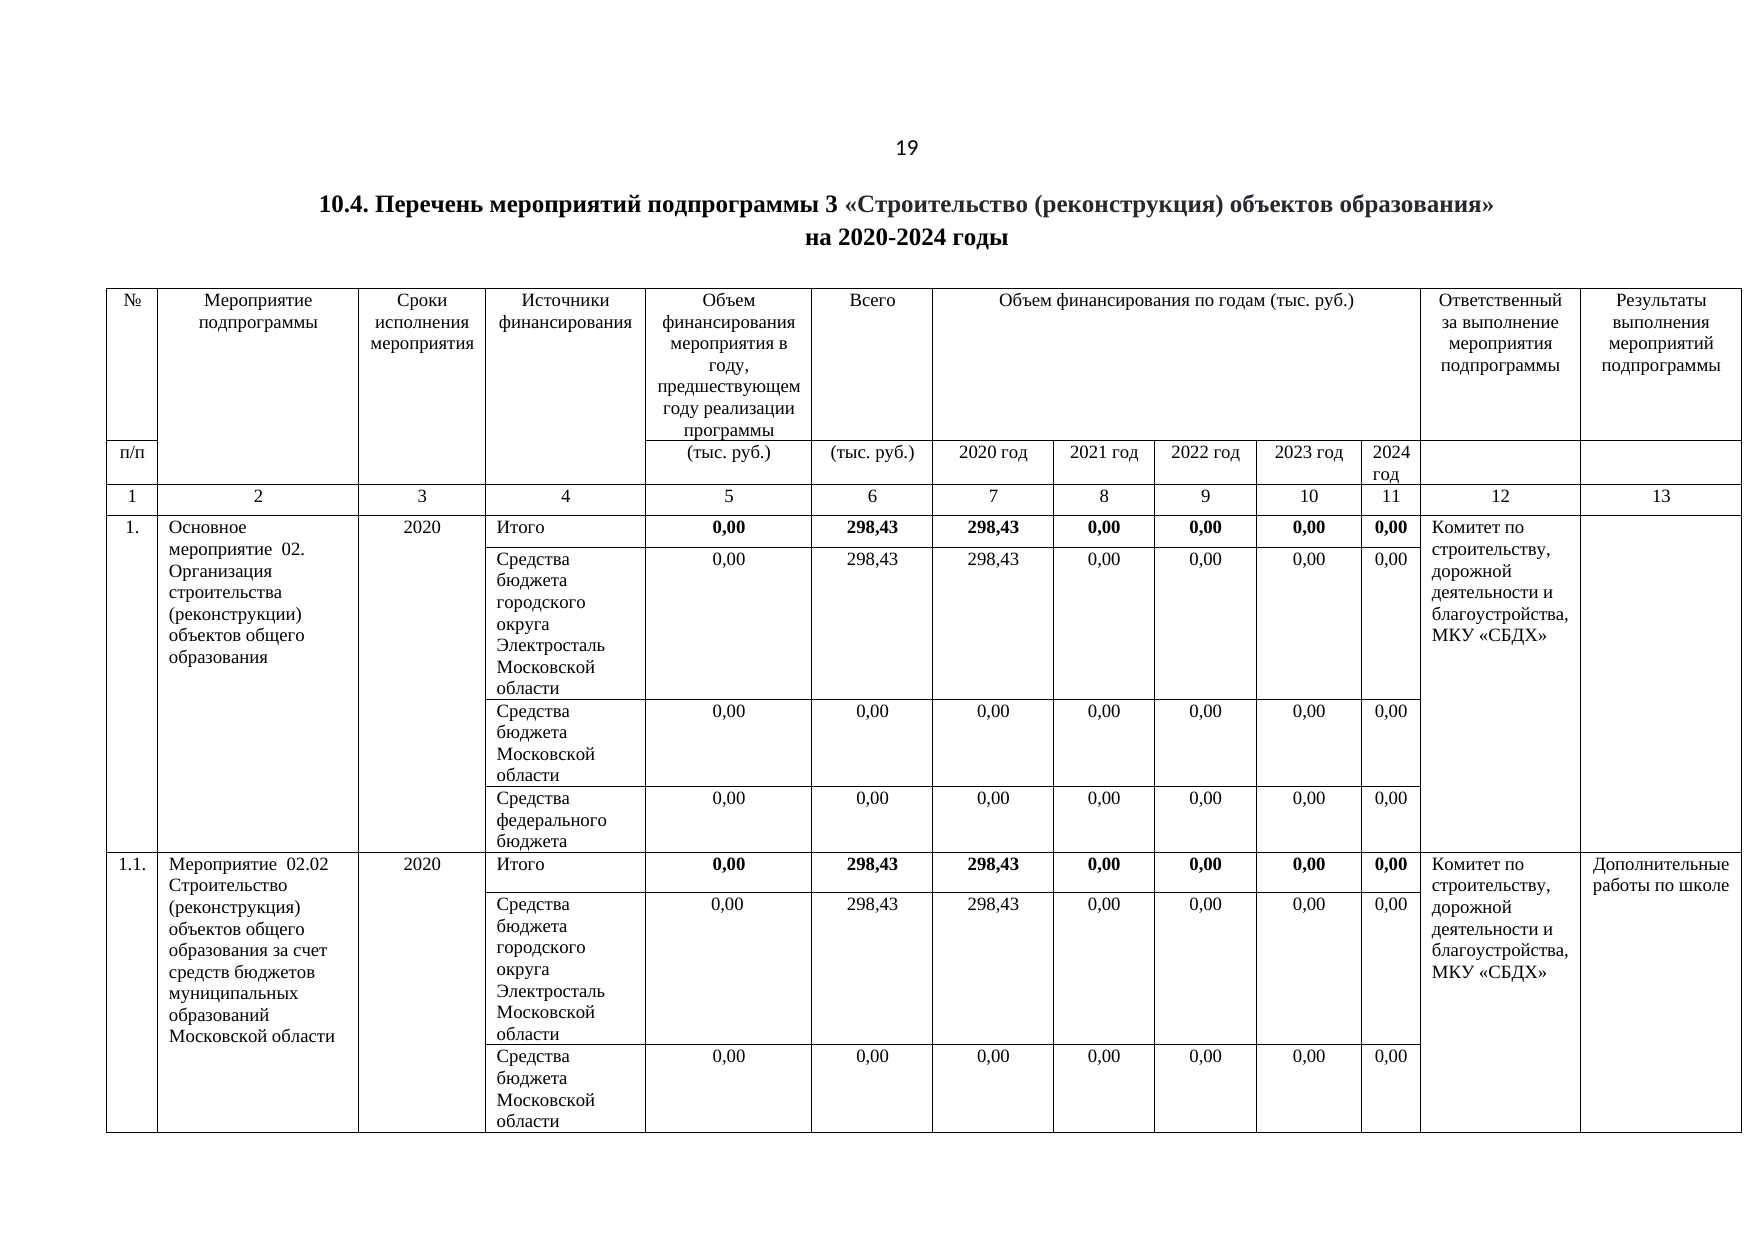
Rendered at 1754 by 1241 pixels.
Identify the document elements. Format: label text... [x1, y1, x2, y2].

table_cell 2 [158, 485, 358, 515]
table_cell 0,00 [1155, 787, 1256, 852]
table_header Всего [812, 289, 932, 440]
table_cell Средства бюджета городского округа Электросталь Московской области [486, 893, 645, 1044]
table_cell 5 [646, 485, 811, 515]
table_cell 0,00 [933, 1045, 1053, 1132]
table_cell 0,00 [1257, 516, 1361, 547]
table_cell 12 [1421, 485, 1580, 515]
table_cell 0,00 [1054, 1045, 1154, 1132]
table_header Результаты выполнения мероприятий подпрограммы [1581, 289, 1741, 440]
table_cell 298,43 [933, 548, 1053, 699]
table_cell 2021 год [1054, 441, 1154, 484]
table_cell 0,00 [1362, 700, 1420, 786]
table_cell 0,00 [646, 548, 811, 699]
table_cell 0,00 [1054, 893, 1154, 1044]
table_cell 0,00 [1054, 700, 1154, 786]
table_cell 0,00 [646, 853, 811, 892]
table_cell 0,00 [1257, 787, 1361, 852]
table_cell 298,43 [812, 853, 932, 892]
table_cell Средства бюджета Московской области [486, 700, 645, 786]
table_cell 13 [1581, 485, 1741, 515]
table_cell 2023 год [1257, 441, 1361, 484]
table_cell 2024 год [1362, 441, 1420, 484]
table_cell 9 [1155, 485, 1256, 515]
table_cell 7 [933, 485, 1053, 515]
table_cell 10 [1257, 485, 1361, 515]
table_cell 1 [107, 485, 157, 515]
table_header Мероприятие подпрограммы [158, 289, 358, 484]
table_cell 0,00 [1155, 516, 1256, 547]
table_cell 0,00 [646, 516, 811, 547]
table_cell Комитет по строительству, дорожной деятельности и благоустройства, МКУ «СБДХ» [1421, 516, 1580, 852]
table_cell 298,43 [933, 853, 1053, 892]
table_cell 2022 год [1155, 441, 1256, 484]
table_cell Средства бюджета городского округа Электросталь Московской области [486, 548, 645, 699]
table_cell 1.1. [107, 853, 157, 1132]
table_cell 11 [1362, 485, 1420, 515]
table_header Источники финансирования [486, 289, 645, 484]
table_cell 0,00 [1257, 893, 1361, 1044]
table_cell 0,00 [1257, 1045, 1361, 1132]
table_cell 0,00 [1155, 893, 1256, 1044]
table_header № [107, 289, 157, 440]
table_cell 0,00 [1362, 548, 1420, 699]
table_cell Средства бюджета Московской области [486, 1045, 645, 1132]
table_header Сроки исполнения мероприятия [359, 289, 485, 484]
table_cell 4 [486, 485, 645, 515]
table_cell 0,00 [1155, 853, 1256, 892]
table_cell Мероприятие 02.02 Строительство (реконструкция) объектов общего образования за счет средств бюджетов муниципальных образований Московской области [158, 853, 358, 1132]
table_cell 0,00 [1257, 853, 1361, 892]
table_header Ответственный за выполнение мероприятия подпрограммы [1421, 289, 1580, 440]
table_cell п/п [107, 441, 157, 484]
table_cell 0,00 [1054, 548, 1154, 699]
table_cell 0,00 [646, 787, 811, 852]
table_header Объем финансирования мероприятия в году, предшествующем году реализации программы [646, 289, 811, 440]
table_cell (тыс. руб.) [812, 441, 932, 484]
table_cell 6 [812, 485, 932, 515]
table_cell 0,00 [1362, 1045, 1420, 1132]
table_cell [1421, 441, 1580, 484]
table_cell 0,00 [812, 787, 932, 852]
table_cell 1. [107, 516, 157, 852]
table_cell 2020 год [933, 441, 1053, 484]
table_cell 0,00 [1362, 893, 1420, 1044]
table_cell 298,43 [812, 516, 932, 547]
table_cell 0,00 [1155, 548, 1256, 699]
table_cell [1581, 441, 1741, 484]
table_cell 298,43 [933, 516, 1053, 547]
table_cell 2020 [359, 853, 485, 1132]
table_cell 0,00 [1054, 787, 1154, 852]
table_cell 0,00 [646, 1045, 811, 1132]
text на 2020-2024 годы [118, 222, 1695, 251]
table_cell 0,00 [1257, 548, 1361, 699]
table_cell Дополнительные работы по школе [1581, 853, 1741, 1132]
table_cell Комитет по строительству, дорожной деятельности и благоустройства, МКУ «СБДХ» [1421, 853, 1580, 1132]
table_cell 0,00 [646, 893, 811, 1044]
table_cell 0,00 [933, 700, 1053, 786]
table_cell Средства федерального бюджета [486, 787, 645, 852]
text 10.4. Перечень мероприятий подпрограммы 3 «Строительство (реконструкция) объектов образования» [118, 189, 1695, 218]
table_cell 0,00 [1257, 700, 1361, 786]
table_cell [1581, 516, 1741, 852]
table_cell 0,00 [1362, 787, 1420, 852]
table_cell 2020 [359, 516, 485, 852]
table_cell 0,00 [1155, 1045, 1256, 1132]
table_cell 3 [359, 485, 485, 515]
table_cell 0,00 [933, 787, 1053, 852]
table_cell 298,43 [933, 893, 1053, 1044]
table_cell 298,43 [812, 893, 932, 1044]
table_cell 0,00 [646, 700, 811, 786]
table_cell (тыс. руб.) [646, 441, 811, 484]
table_cell 0,00 [1362, 516, 1420, 547]
table_cell 298,43 [812, 548, 932, 699]
table_cell Итого [486, 516, 645, 547]
table_cell 0,00 [812, 1045, 932, 1132]
table_cell 0,00 [1155, 700, 1256, 786]
table_cell 0,00 [812, 700, 932, 786]
table_cell 0,00 [1054, 853, 1154, 892]
table_header Объем финансирования по годам (тыс. руб.) [933, 289, 1420, 440]
table_cell Итого [486, 853, 645, 892]
table_cell 0,00 [1362, 853, 1420, 892]
table_cell 0,00 [1054, 516, 1154, 547]
table_cell Основное мероприятие 02. Организация строительства (реконструкции) объектов общего образования [158, 516, 358, 852]
table_cell 8 [1054, 485, 1154, 515]
